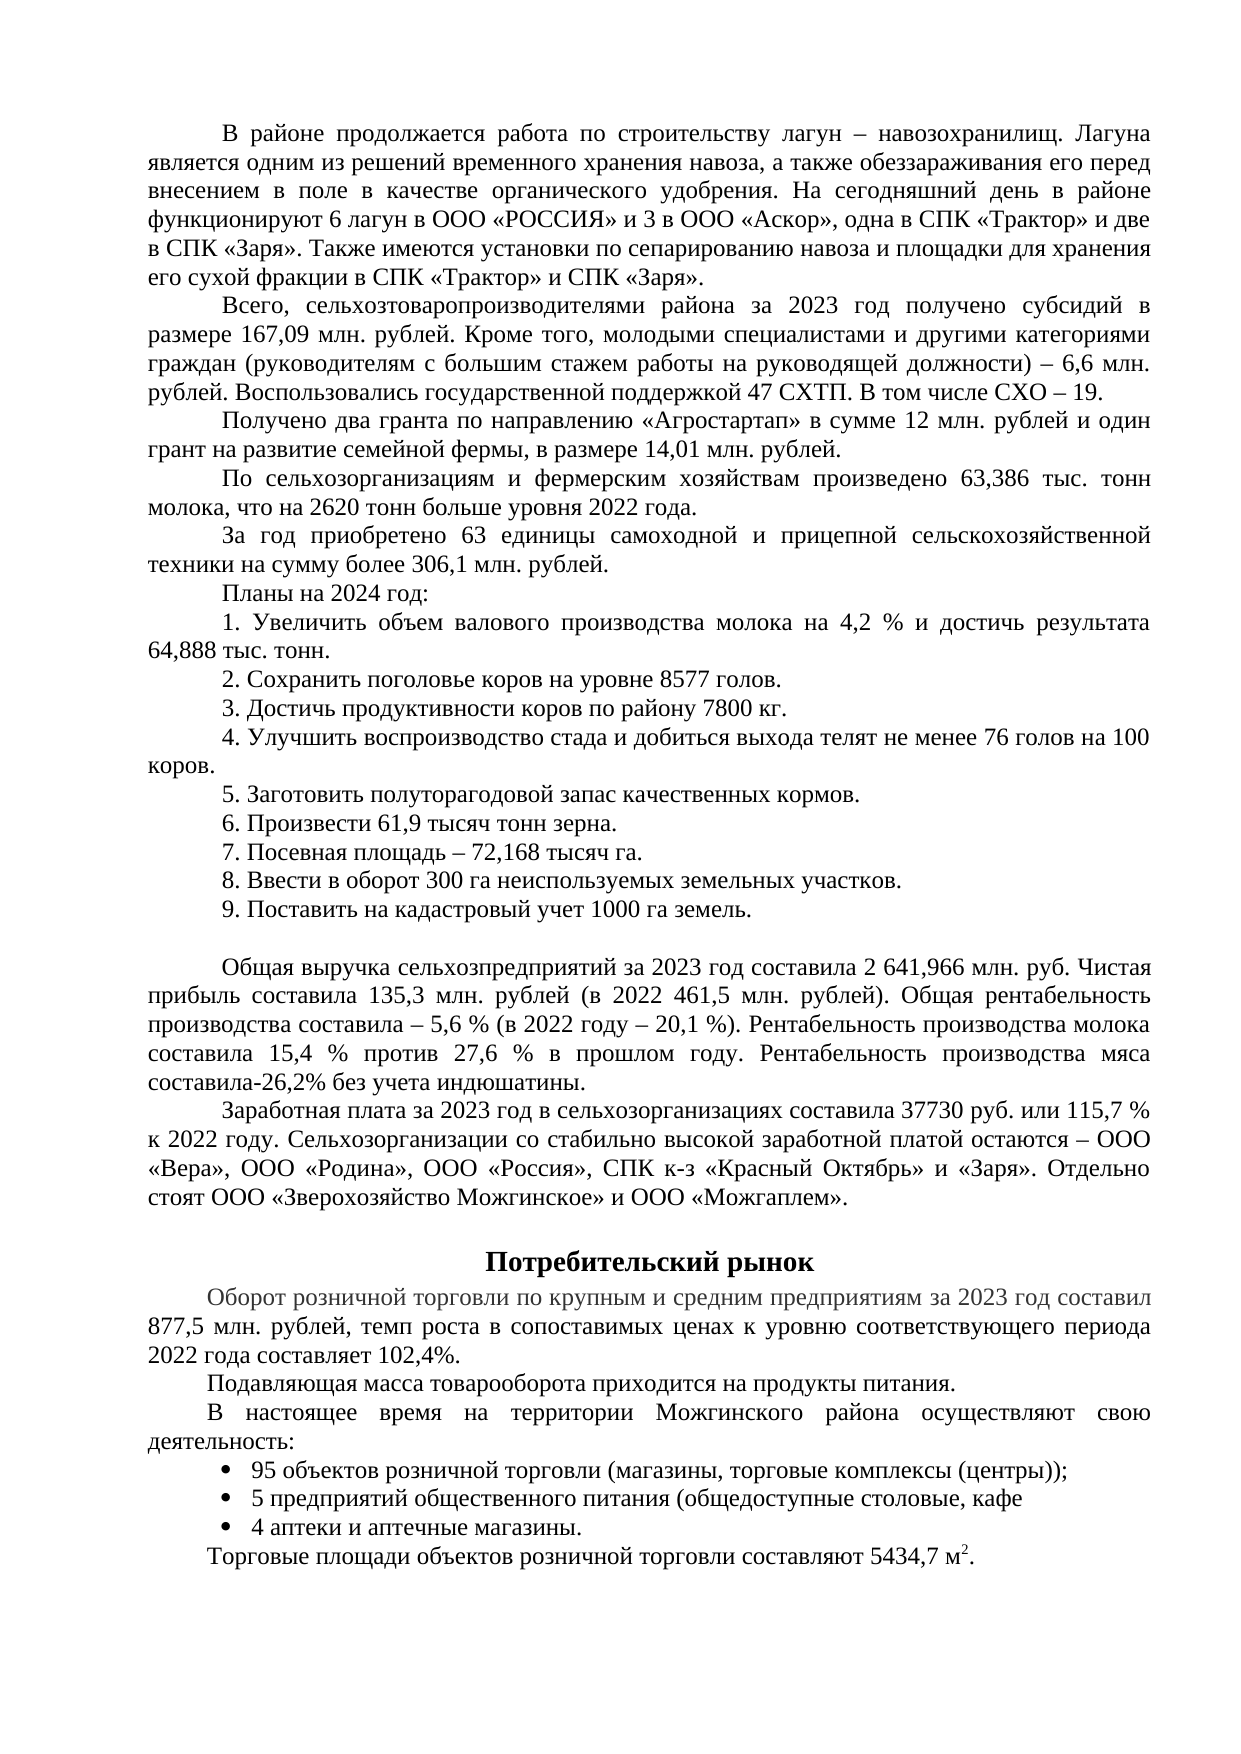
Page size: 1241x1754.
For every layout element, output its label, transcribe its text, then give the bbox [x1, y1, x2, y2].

text Потребительский рынок [148, 1244, 1152, 1277]
text В районе продолжается работа по строительству лагун – навозохранилищ. Лагуна является одним из решений временного хранения навоза, а также обеззараживания его перед внесением в поле в качестве органического удобрения. На сегодняшний день в районе функционируют 6 лагун в ООО «РОССИЯ» и 3 в ООО «Аскор», одна в СПК «Трактор» и две в СПК «Заря». Также имеются установки по сепарированию навоза и площадки для хранения его сухой фракции в СПК «Трактор» и СПК «Заря». [148, 118, 1152, 291]
text 4. Улучшить воспроизводство стада и добиться выхода телят не менее 76 голов на 100 коров. [148, 722, 1152, 779]
text По сельхозорганизациям и фермерским хозяйствам произведено 63,386 тыс. тонн молока, что на 2620 тонн больше уровня 2022 года. [148, 463, 1152, 521]
text Заработная плата за 2023 год в сельхозорганизациях составила 37730 руб. или 115,7 % к 2022 году. Сельхозорганизации со стабильно высокой заработной платой остаются – ООО «Вера», ООО «Родина», ООО «Россия», СПК к-з «Красный Октябрь» и «Заря». Отдельно стоят ООО «Зверохозяйство Можгинское» и ООО «Можгаплем». [148, 1096, 1152, 1211]
text 1. Увеличить объем валового производства молока на 4,2 % и достичь результата 64,888 тыс. тонн. [148, 607, 1152, 664]
text Оборот розничной торговли по крупным и средним предприятиям за 2023 год составил 877,5 млн. рублей, темп роста в сопоставимых ценах к уровню соответствующего периода 2022 года составляет 102,4%. [148, 1282, 1152, 1368]
text 6. Произвести 61,9 тысяч тонн зерна. [148, 808, 1152, 837]
text В настоящее время на территории Можгинского района осуществляют свою деятельность: [148, 1397, 1152, 1455]
text 3. Достичь продуктивности коров по району 7800 кг. [148, 693, 1152, 722]
text За год приобретено 63 единицы самоходной и прицепной сельскохозяйственной техники на сумму более 306,1 млн. рублей. [148, 521, 1152, 578]
list 4 аптеки и аптечные магазины. [148, 1512, 1152, 1541]
text Всего, сельхозтоваропроизводителями района за 2023 год получено субсидий в размере 167,09 млн. рублей. Кроме того, молодыми специалистами и другими категориями граждан (руководителям с большим стажем работы на руководящей должности) – 6,6 млн. рублей. Воспользовались государственной поддержкой 47 СХТП. В том числе СХО – 19. [148, 291, 1152, 406]
text 9. Поставить на кадастровый учет 1000 га земель. [148, 894, 1152, 923]
text Торговые площади объектов розничной торговли составляют 5434,7 м2. [148, 1541, 1152, 1570]
text Получено два гранта по направлению «Агростартап» в сумме 12 млн. рублей и один грант на развитие семейной фермы, в размере 14,01 млн. рублей. [148, 406, 1152, 463]
list 95 объектов розничной торговли (магазины, торговые комплексы (центры)); [148, 1455, 1152, 1483]
list 5 предприятий общественного питания (общедоступные столовые, кафе [148, 1483, 1152, 1512]
text 2. Сохранить поголовье коров на уровне 8577 голов. [148, 664, 1152, 693]
text Подавляющая масса товарооборота приходится на продукты питания. [148, 1368, 1152, 1397]
text Общая выручка сельхозпредприятий за 2023 год составила 2 641,966 млн. руб. Чистая прибыль составила 135,3 млн. рублей (в 2022 461,5 млн. рублей). Общая рентабельность производства составила – 5,6 % (в 2022 году – 20,1 %). Рентабельность производства молока составила 15,4 % против 27,6 % в прошлом году. Рентабельность производства мяса составила-26,2% без учета индюшатины. [148, 952, 1152, 1096]
text 7. Посевная площадь – 72,168 тысяч га. [148, 837, 1152, 866]
text 5. Заготовить полуторагодовой запас качественных кормов. [148, 779, 1152, 808]
text Планы на 2024 год: [148, 578, 1152, 607]
text 8. Ввести в оборот 300 га неиспользуемых земельных участков. [148, 866, 1152, 894]
